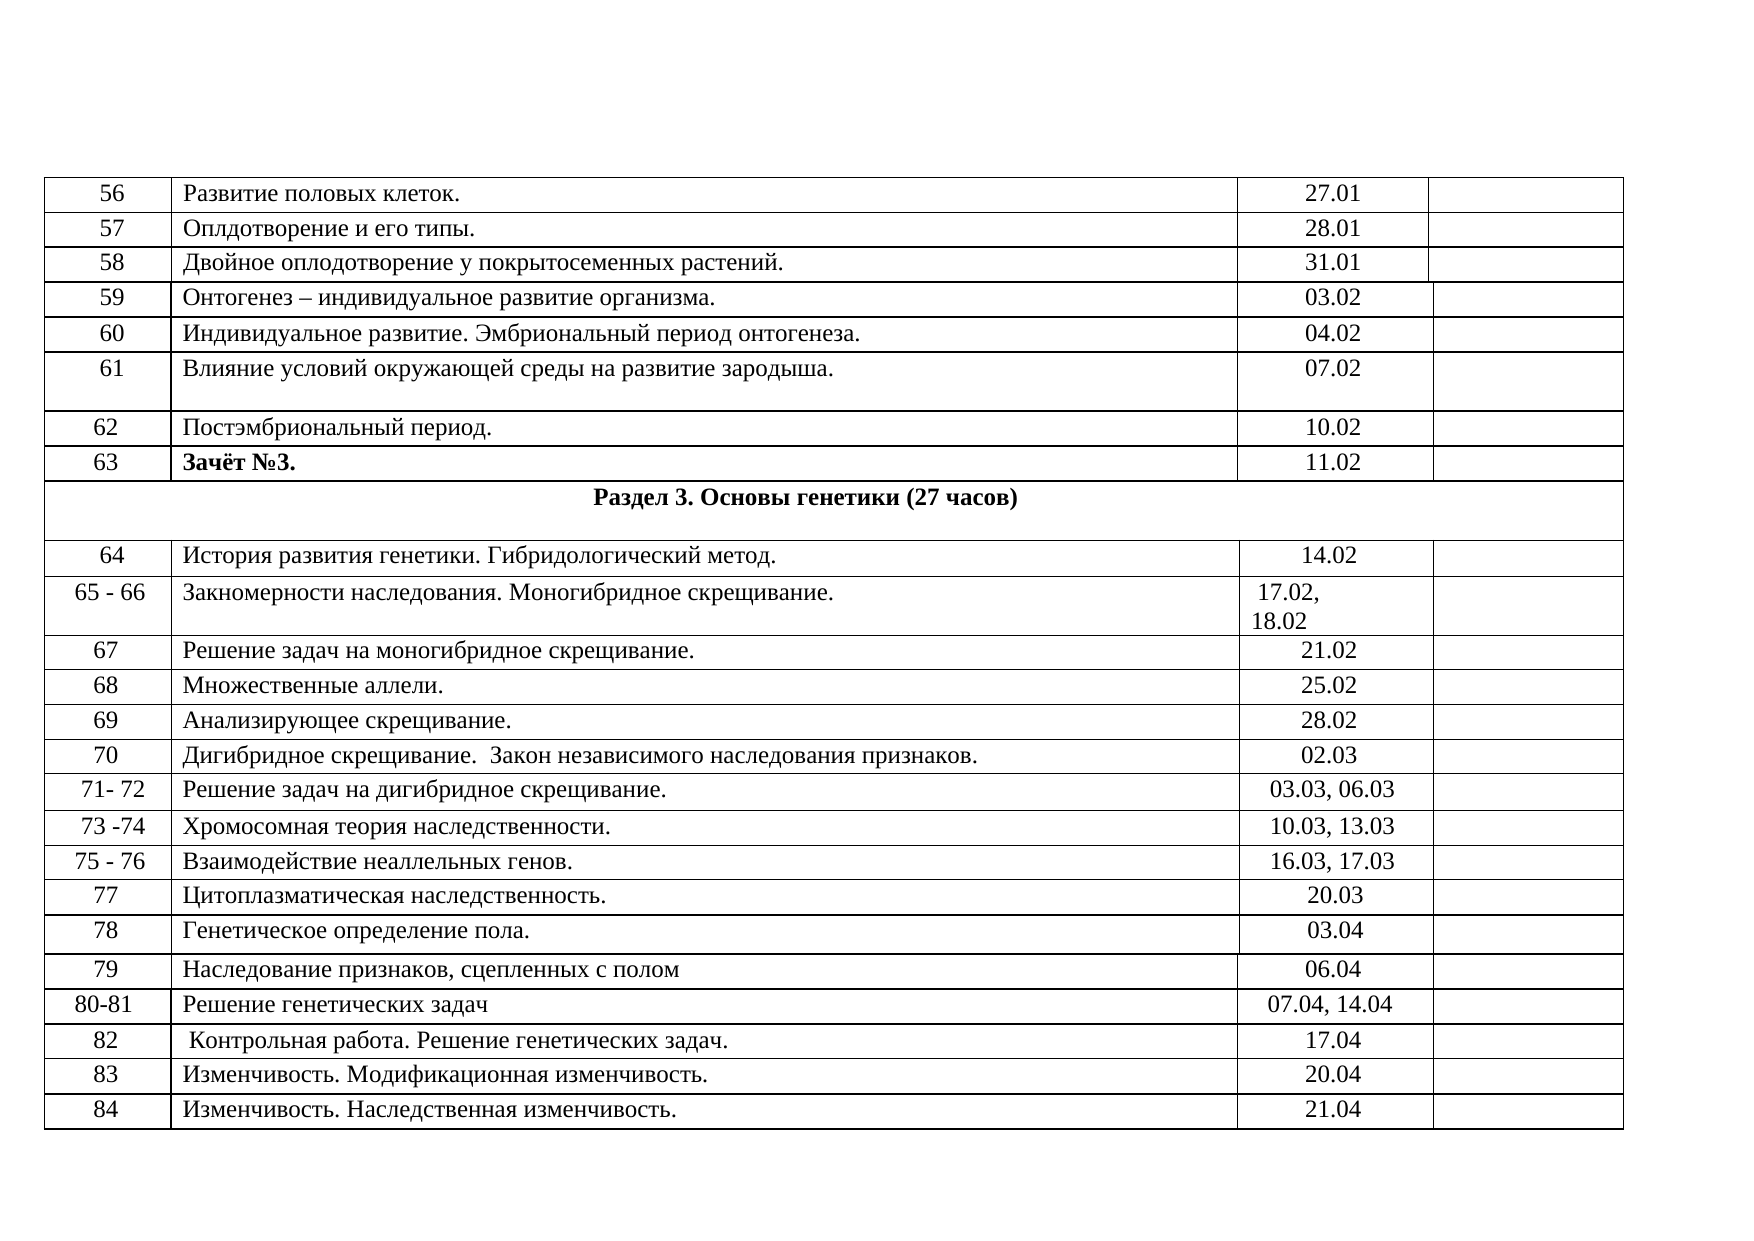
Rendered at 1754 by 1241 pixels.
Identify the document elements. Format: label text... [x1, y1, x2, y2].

table_cell Зачёт №3. [172, 447, 1237, 480]
table_cell [1429, 213, 1623, 246]
table_cell 70 [45, 740, 171, 773]
table_cell 62 [45, 412, 170, 445]
table_cell 78 [45, 916, 171, 953]
table_cell Влияние условий окружающей среды на развитие зародыша. [172, 353, 1237, 410]
table_cell Наследование признаков, сцепленных с полом [172, 955, 1237, 988]
table_cell Постэмбриональный период. [172, 412, 1237, 445]
table_cell [1434, 740, 1623, 773]
table_cell 02.03 [1240, 740, 1433, 773]
table_cell Дигибридное скрещивание. Закон независимого наследования признаков. [172, 740, 1239, 773]
table_cell Взаимодействие неаллельных генов. [172, 846, 1239, 879]
table_cell [1429, 178, 1623, 212]
table_cell [1434, 880, 1623, 914]
table_cell 79 [45, 955, 171, 988]
table_cell 65 - 66 [45, 577, 171, 634]
table_cell 04.02 [1238, 318, 1433, 351]
table_cell 25.02 [1240, 670, 1433, 704]
table_cell [1434, 774, 1623, 810]
table_cell 21.04 [1238, 1095, 1433, 1128]
table_cell 07.02 [1238, 353, 1433, 410]
table_cell [1434, 955, 1623, 988]
table_cell 80-81 [45, 990, 170, 1023]
table_cell 71- 72 [45, 774, 171, 810]
table_cell 03.04 [1240, 916, 1433, 953]
table_cell 21.02 [1240, 636, 1433, 669]
table_cell Развитие половых клеток. [172, 178, 1237, 212]
table_cell 28.01 [1238, 213, 1428, 246]
table_cell Контрольная работа. Решение генетических задач. [172, 1025, 1237, 1058]
table_cell [1434, 541, 1623, 576]
table_cell 63 [45, 447, 170, 480]
table_cell 84 [45, 1095, 170, 1128]
table_cell Оплдотворение и его типы. [172, 213, 1237, 246]
table_cell [1434, 318, 1623, 351]
table_cell Анализирующее скрещивание. [172, 705, 1239, 739]
table_cell 28.02 [1240, 705, 1433, 739]
table_cell 10.02 [1238, 412, 1433, 445]
table_cell 59 [45, 283, 170, 316]
table_cell 03.03, 06.03 [1240, 774, 1433, 810]
table_cell [1434, 577, 1623, 634]
table_cell 57 [45, 213, 171, 246]
table_cell 64 [45, 541, 171, 576]
table_cell [1429, 248, 1623, 281]
table_cell 67 [45, 636, 171, 669]
table_cell Хромосомная теория наследственности. [172, 811, 1239, 845]
table_cell Решение задач на дигибридное скрещивание. [172, 774, 1239, 810]
table_cell [1434, 916, 1623, 953]
table_cell 75 - 76 [45, 846, 171, 879]
table_cell 69 [45, 705, 171, 739]
table_cell Генетическое определение пола. [172, 916, 1239, 953]
table_cell [1434, 846, 1623, 879]
table_cell 73 -74 [45, 811, 171, 845]
table_cell [1434, 990, 1623, 1023]
table_cell 06.04 [1238, 955, 1433, 988]
table_cell 83 [45, 1059, 170, 1093]
table_cell [1434, 811, 1623, 845]
table_cell Решение генетических задач [172, 990, 1237, 1023]
table_cell 14.02 [1240, 541, 1433, 576]
table_cell 20.03 [1240, 880, 1433, 914]
table_cell [1434, 705, 1623, 739]
table_cell Изменчивость. Модификационная изменчивость. [172, 1059, 1237, 1093]
table_cell 58 [45, 248, 171, 281]
table_cell [1434, 353, 1623, 410]
table_cell 16.03, 17.03 [1240, 846, 1433, 879]
table_cell 60 [45, 318, 170, 351]
table_cell [1434, 636, 1623, 669]
table_cell 07.04, 14.04 [1238, 990, 1433, 1023]
table_cell 31.01 [1238, 248, 1428, 281]
table_cell Двойное оплодотворение у покрытосеменных растений. [172, 248, 1237, 281]
table_cell История развития генетики. Гибридологический метод. [172, 541, 1239, 576]
table_cell [1434, 283, 1623, 316]
table_cell 27.01 [1238, 178, 1428, 212]
table_cell 77 [45, 880, 171, 914]
table_cell [1434, 1025, 1623, 1058]
table_cell Цитоплазматическая наследственность. [172, 880, 1239, 914]
table_cell 68 [45, 670, 171, 704]
table_cell 82 [45, 1025, 170, 1058]
table_cell [1434, 412, 1623, 445]
table_cell 17.02, 18.02 [1240, 577, 1433, 634]
table_cell 17.04 [1238, 1025, 1433, 1058]
table_cell Решение задач на моногибридное скрещивание. [172, 636, 1239, 669]
table_cell Индивидуальное развитие. Эмбриональный период онтогенеза. [172, 318, 1237, 351]
table_cell Раздел 3. Основы генетики (27 часов) [45, 482, 1623, 539]
table_cell 03.02 [1238, 283, 1433, 316]
table_cell 61 [45, 353, 170, 410]
table_cell 10.03, 13.03 [1240, 811, 1433, 845]
table_cell Онтогенез – индивидуальное развитие организма. [172, 283, 1237, 316]
table_cell 20.04 [1238, 1059, 1433, 1093]
table_cell [1434, 1059, 1623, 1093]
table_cell Множественные аллели. [172, 670, 1239, 704]
table_cell 56 [45, 178, 171, 212]
table_cell Закномерности наследования. Моногибридное скрещивание. [172, 577, 1239, 634]
table_cell Изменчивость. Наследственная изменчивость. [172, 1095, 1237, 1128]
table_cell 11.02 [1238, 447, 1433, 480]
table_cell [1434, 1095, 1623, 1128]
table_cell [1434, 670, 1623, 704]
table_cell [1434, 447, 1623, 480]
